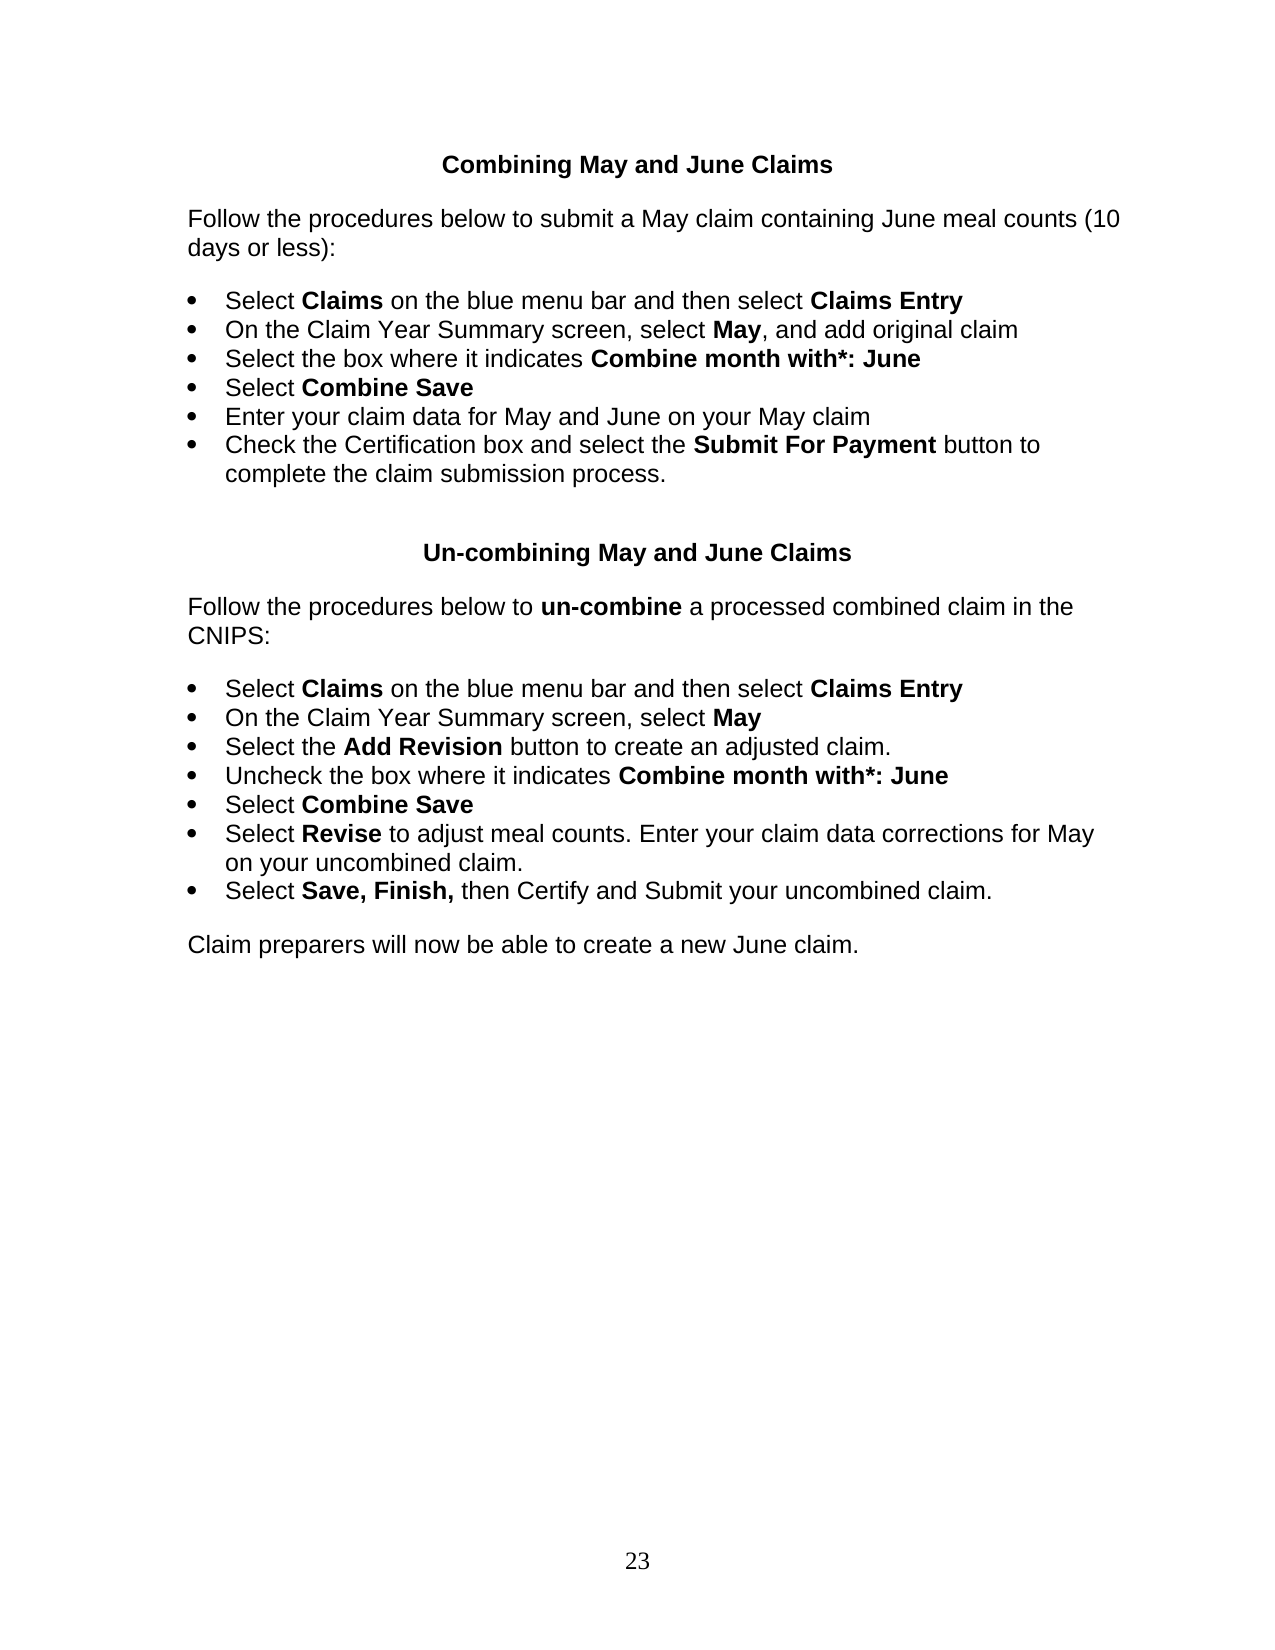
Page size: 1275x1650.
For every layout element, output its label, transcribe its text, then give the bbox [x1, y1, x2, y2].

list Select the box where it indicates Combine month with*: June [187, 344, 1125, 373]
list Select Claims on the blue menu bar and then select Claims Entry [187, 674, 1125, 703]
text Claim preparers will now be able to create a new June claim. [187, 930, 1125, 959]
list Select the Add Revision button to create an adjusted claim. [187, 732, 1125, 761]
list Select Revise to adjust meal counts. Enter your claim data corrections for May on your uncombined claim. [187, 819, 1125, 876]
subtitle Un-combining May and June Claims [150, 538, 1125, 567]
text Follow the procedures below to un-combine a processed combined claim in the CNIPS: [187, 592, 1125, 649]
list Uncheck the box where it indicates Combine month with*: June [187, 761, 1125, 790]
subtitle Combining May and June Claims [150, 150, 1125, 179]
list Enter your claim data for May and June on your May claim [187, 402, 1125, 431]
list On the Claim Year Summary screen, select May, and add original claim [187, 315, 1125, 344]
list Select Claims on the blue menu bar and then select Claims Entry [187, 286, 1125, 315]
list On the Claim Year Summary screen, select May [187, 703, 1125, 732]
list Select Save, Finish, then Certify and Submit your uncombined claim. [187, 876, 1125, 905]
list Check the Certification box and select the Submit For Payment button to complete the claim submission process. [187, 431, 1125, 488]
text Follow the procedures below to submit a May claim containing June meal counts (10 days or less): [187, 204, 1125, 261]
list Select Combine Save [187, 790, 1125, 819]
list Select Combine Save [187, 373, 1125, 402]
